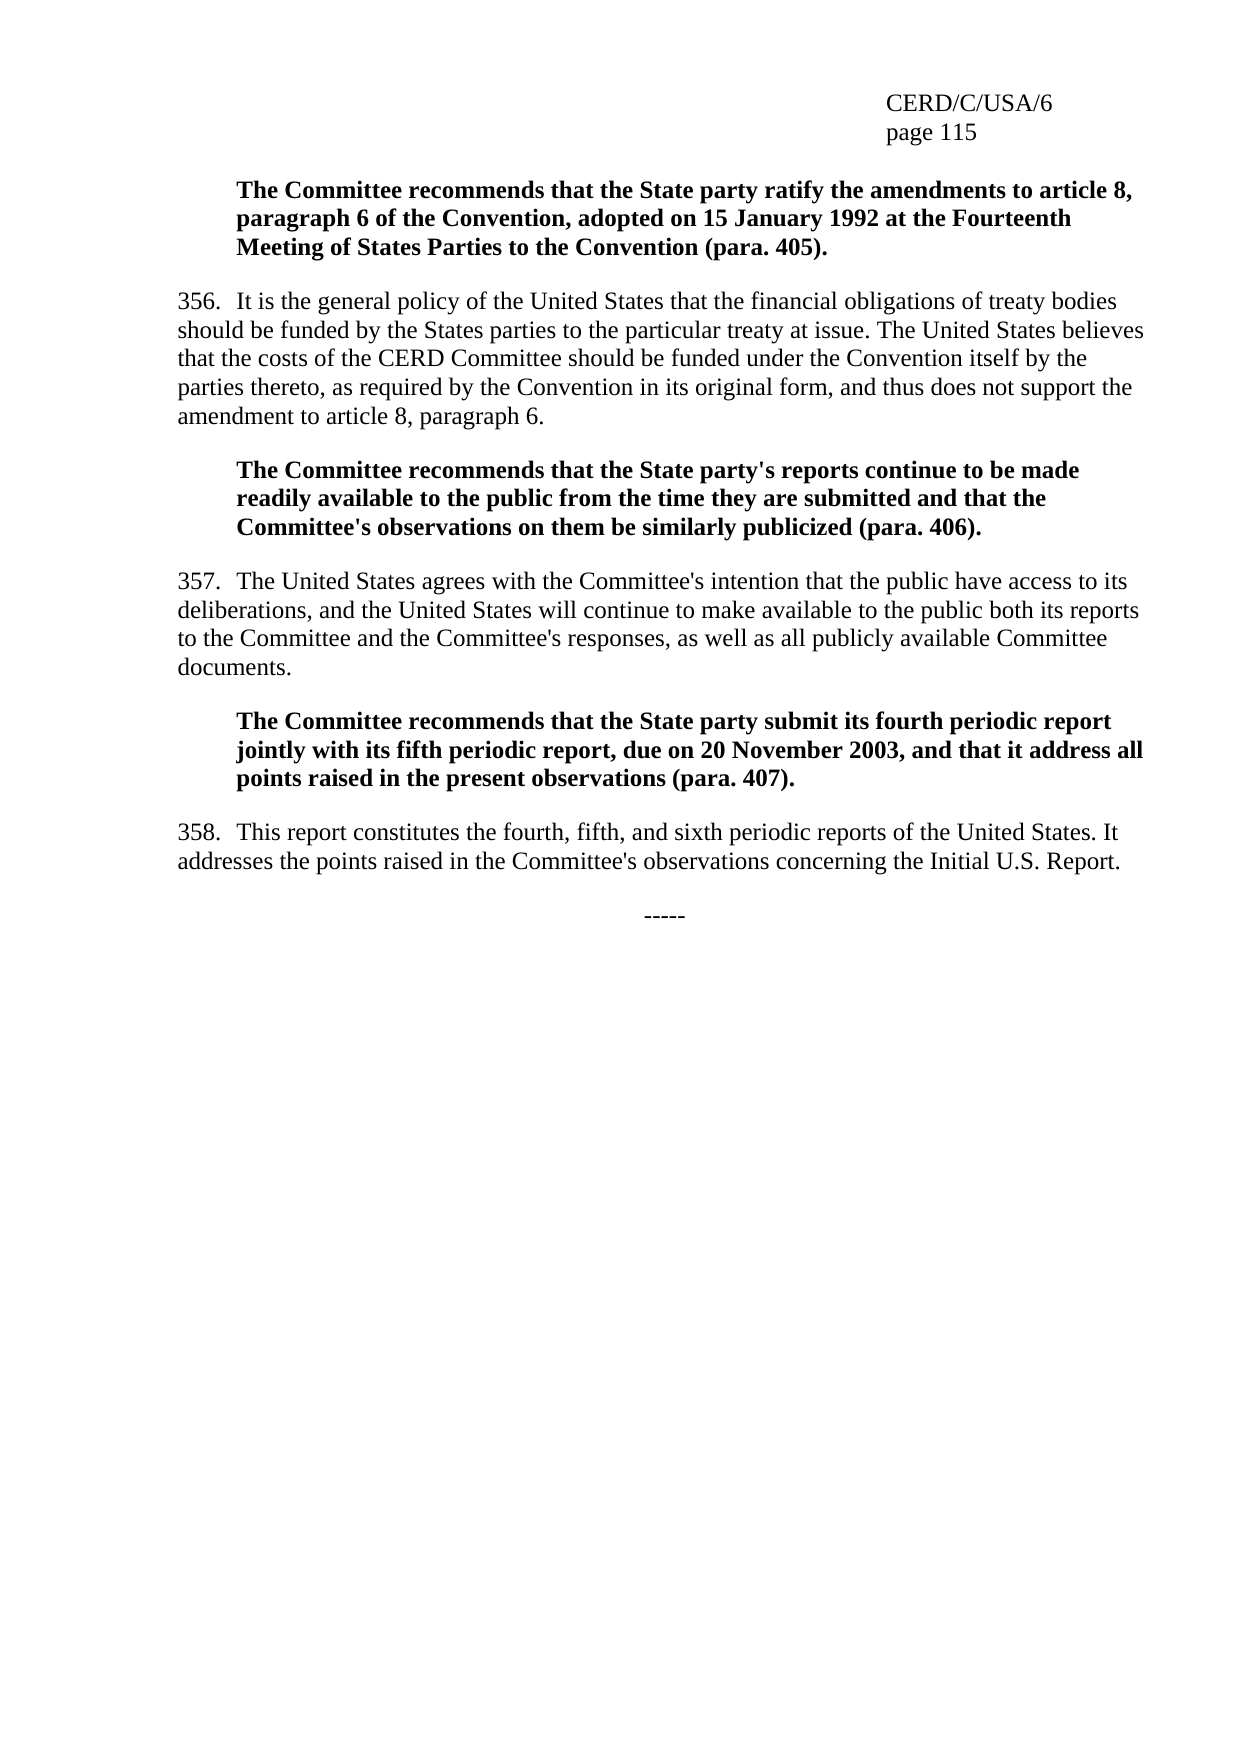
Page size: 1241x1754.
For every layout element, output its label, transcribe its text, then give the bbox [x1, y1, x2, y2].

text ----- [177, 900, 1152, 928]
text The Committee recommends that the State party submit its fourth periodic report jointly with its fifth periodic report, due on 20 November 2003, and that it address all points raised in the present observations (para. 407). [236, 706, 1152, 792]
text The Committee recommends that the State party's reports continue to be made readily available to the public from the time they are submitted and that the Committee's observations on them be similarly publicized (para. 406). [236, 455, 1152, 541]
text 356. It is the general policy of the United States that the financial obligations of treaty bodies should be funded by the States parties to the particular treaty at issue. The United States believes that the costs of the CERD Committee should be funded under the Convention itself by the parties thereto, as required by the Convention in its original form, and thus does not support the amendment to article 8, paragraph 6. [177, 286, 1152, 430]
text 357. The United States agrees with the Committee's intention that the public have access to its deliberations, and the United States will continue to make available to the public both its reports to the Committee and the Committee's responses, as well as all publicly available Committee documents. [177, 566, 1152, 681]
text 358. This report constitutes the fourth, fifth, and sixth periodic reports of the United States. It addresses the points raised in the Committee's observations concerning the Initial U.S. Report. [177, 817, 1152, 875]
text The Committee recommends that the State party ratify the amendments to article 8, paragraph 6 of the Convention, adopted on 15 January 1992 at the Fourteenth Meeting of States Parties to the Convention (para. 405). [236, 175, 1152, 261]
